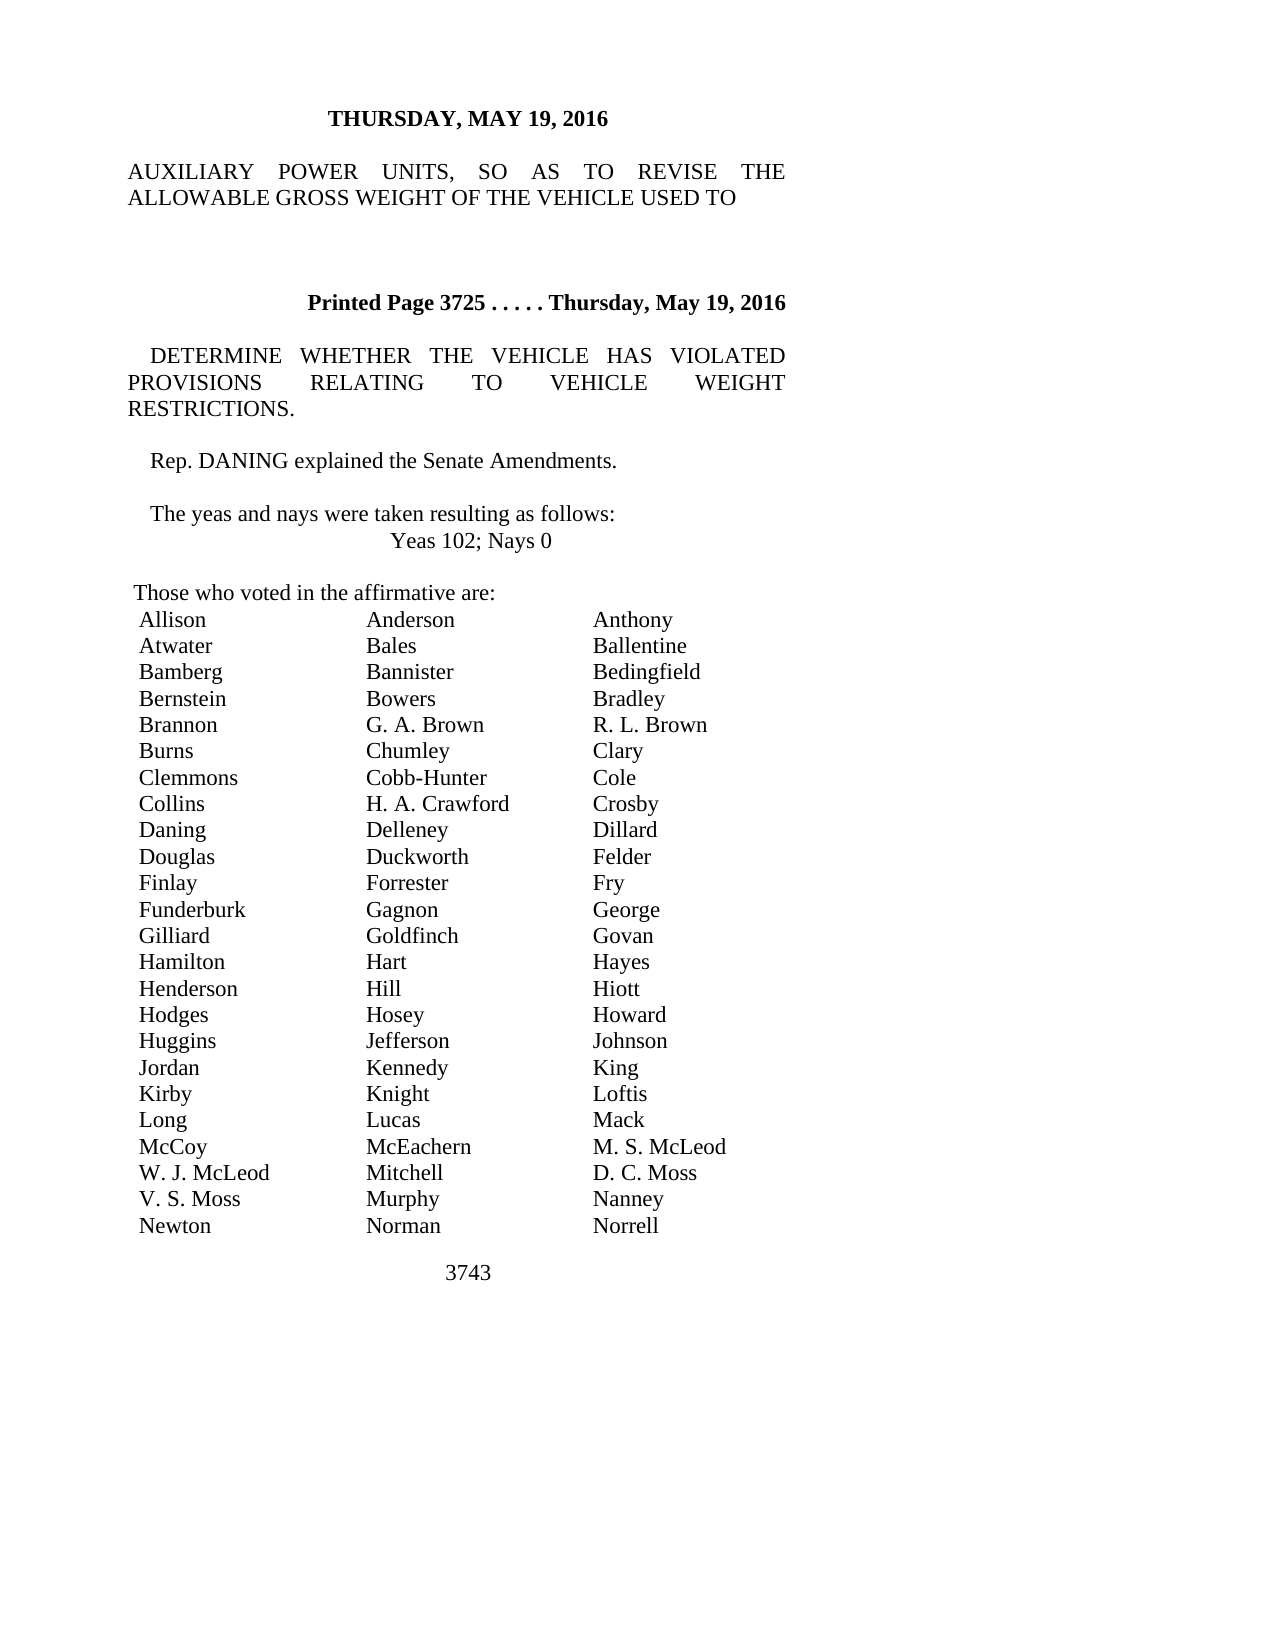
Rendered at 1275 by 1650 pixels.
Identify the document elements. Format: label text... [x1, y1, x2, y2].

text DETERMINE WHETHER THE VEHICLE HAS VIOLATED PROVISIONS RELATING TO VEHICLE WEIGHT RESTRICTIONS. [127, 342, 786, 421]
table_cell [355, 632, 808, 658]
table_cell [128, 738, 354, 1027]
text The yeas and nays were taken resulting as follows: [127, 500, 786, 527]
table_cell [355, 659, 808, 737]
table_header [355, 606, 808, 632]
text Printed Page 3725 . . . . . Thursday, May 19, 2016 [127, 289, 786, 316]
text Those who voted in the affirmative are: [127, 579, 786, 606]
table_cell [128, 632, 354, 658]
text Yeas 102; Nays 0 [127, 527, 786, 553]
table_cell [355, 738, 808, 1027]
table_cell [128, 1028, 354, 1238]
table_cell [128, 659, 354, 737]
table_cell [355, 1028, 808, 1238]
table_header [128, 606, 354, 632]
text Rep. DANING explained the Senate Amendments. [127, 448, 786, 474]
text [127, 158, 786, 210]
